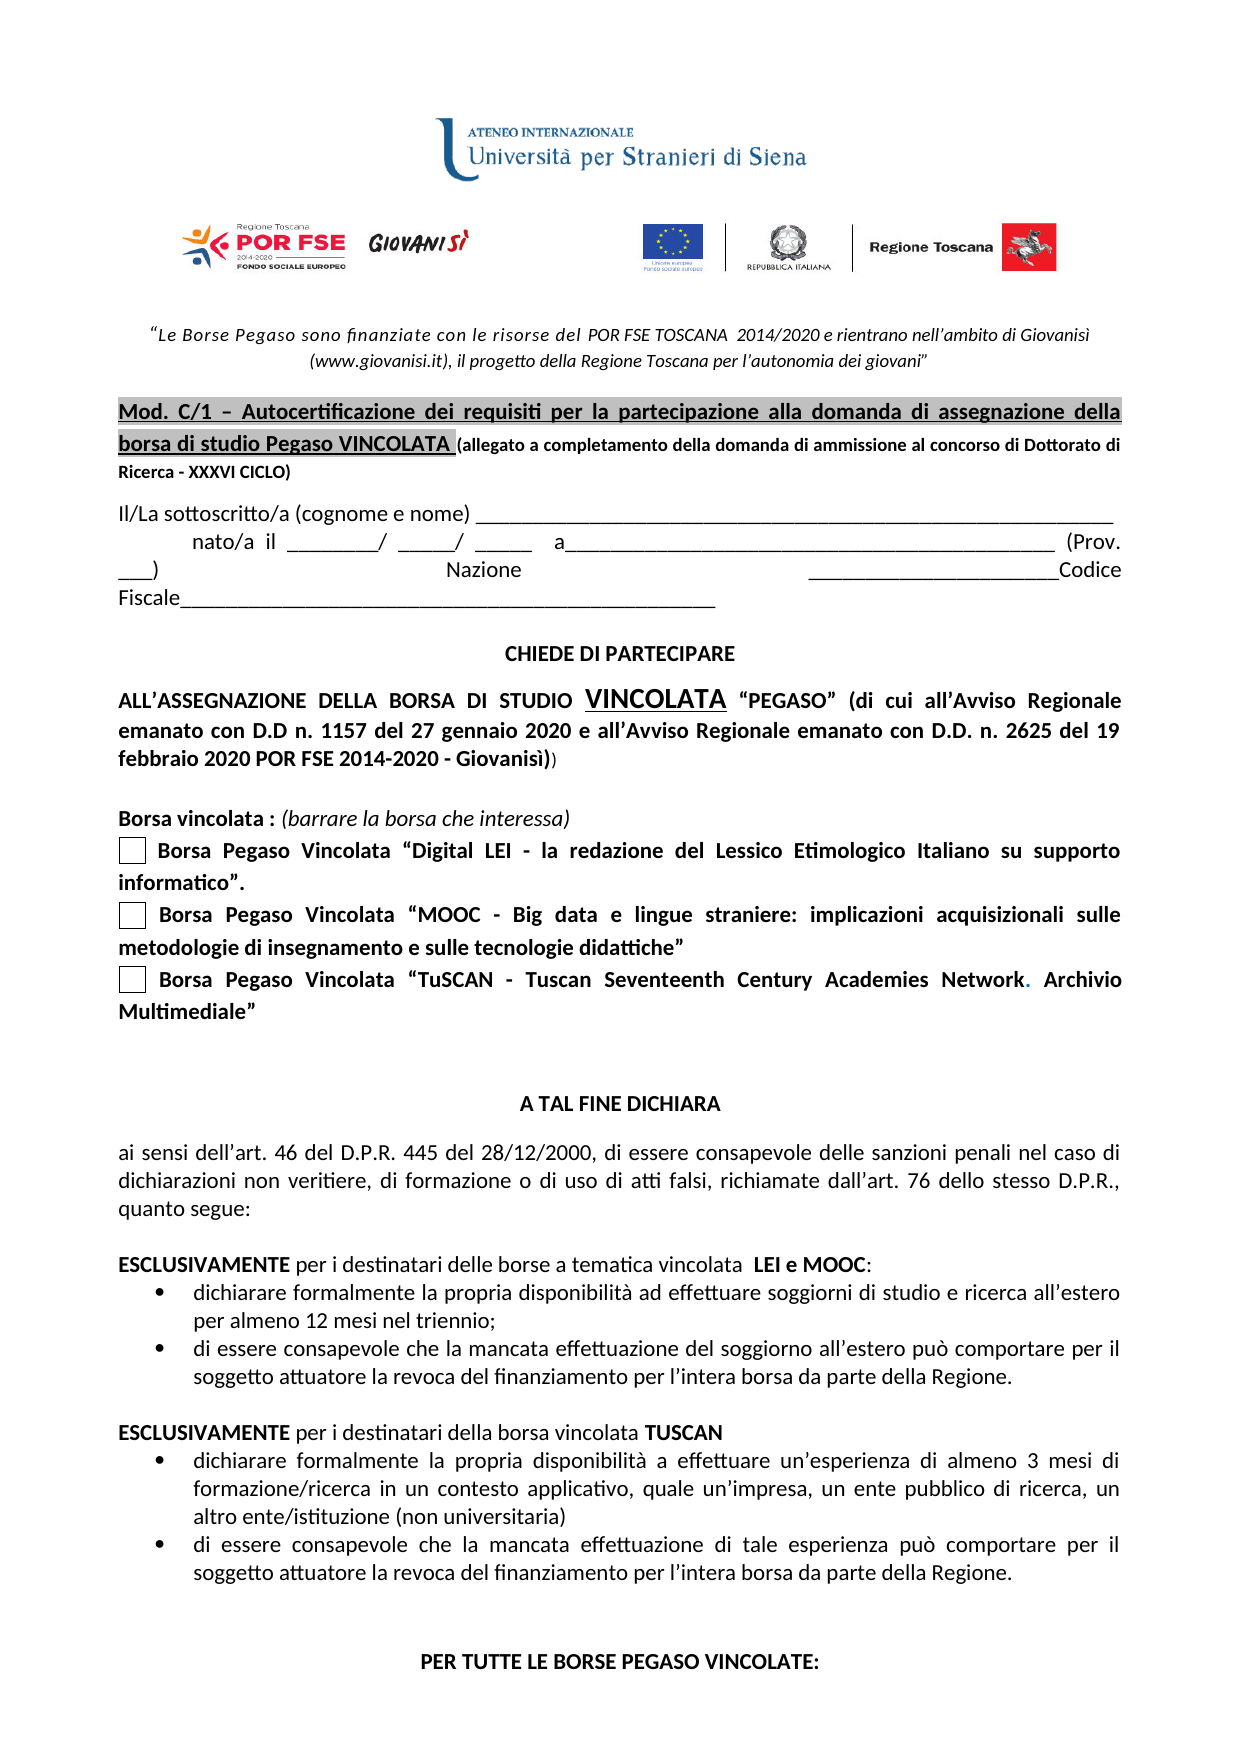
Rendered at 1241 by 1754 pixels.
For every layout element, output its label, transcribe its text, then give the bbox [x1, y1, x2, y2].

text PER TUTTE LE BORSE PEGASO VINCOLATE: [118, 1647, 1122, 1675]
text ai sensi dell’art. 46 del D.P.R. 445 del 28/12/2000, di essere consapevole delle sanzioni penali nel caso di dichiarazioni non veritiere, di formazione o di uso di atti falsi, richiamate dall’art. 76 dello stesso D.P.R., quanto segue: [118, 1138, 1122, 1222]
text a tal fine DICHIARA [118, 1089, 1122, 1118]
text Borsa Pegaso Vincolata “Digital LEI - la redazione del Lessico Etimologico Italiano su supporto informatico”. [118, 836, 1122, 896]
text “Le Borse Pegaso sono finanziate con le risorse del POR FSE TOSCANA 2014/2020 e rientrano nell’ambito di Giovanisì (www.giovanisi.it), il progetto della Regione Toscana per l’autonomia dei giovani” [118, 321, 1122, 373]
text Borsa vincolata : (barrare la borsa che interessa) [118, 804, 1122, 832]
text ESCLUSIVAMENTE per i destinatari della borsa vincolata TUSCAN [118, 1418, 1122, 1446]
list dichiarare formalmente la propria disponibilità a effettuare un’esperienza di almeno 3 mesi di formazione/ricerca in un contesto applicativo, quale un’impresa, un ente pubblico di ricerca, un altro ente/istituzione (non universitaria) [156, 1446, 1122, 1530]
list di essere consapevole che la mancata effettuazione di tale esperienza può comportare per il soggetto attuatore la revoca del finanziamento per l’intera borsa da parte della Regione. [156, 1530, 1122, 1586]
list dichiarare formalmente la propria disponibilità ad effettuare soggiorni di studio e ricerca all’estero per almeno 12 mesi nel triennio; [156, 1278, 1122, 1334]
text CHIEDE DI PARTECIPARE [118, 639, 1122, 667]
text Mod. C/1 – Autocertificazione dei requisiti per la partecipazione alla domanda di assegnazione della borsa di studio Pegaso VINCOLATA (allegato a completamento della domanda di ammissione al concorso di Dottorato di Ricerca - XXXVI CICLO) [118, 425, 1122, 483]
text nato/a il ________/ _____/ _____ a___________________________________________ (Prov. ___) Nazione ______________________Codice Fiscale_______________________________________________ [118, 527, 1122, 611]
text esclusivamente per i destinatari delle borse a tematica vincolata LEI e MOOC: [118, 1250, 1122, 1278]
text Borsa Pegaso Vincolata “TuSCAN - Tuscan Seventeenth Century Academies Network. Archivio Multimediale” [118, 965, 1122, 1025]
picture [167, 205, 1074, 296]
picture [414, 97, 826, 201]
text ALL’ASSEGNAZIONE DELLA BORSA DI STUDIO VINCOLATA “PEGASO” (di cui all’Avviso Regionale emanato con D.D n. 1157 del 27 gennaio 2020 e all’Avviso Regionale emanato con D.D. n. 2625 del 19 febbraio 2020 POR FSE 2014-2020 - Giovanisì)) [118, 680, 1122, 772]
list di essere consapevole che la mancata effettuazione del soggiorno all’estero può comportare per il soggetto attuatore la revoca del finanziamento per l’intera borsa da parte della Regione. [156, 1334, 1122, 1390]
text Borsa Pegaso Vincolata “MOOC - Big data e lingue straniere: implicazioni acquisizionali sulle metodologie di insegnamento e sulle tecnologie didattiche” [118, 901, 1122, 961]
text Il/La sottoscritto/a (cognome e nome) ________________________________________________________ [118, 499, 1122, 527]
